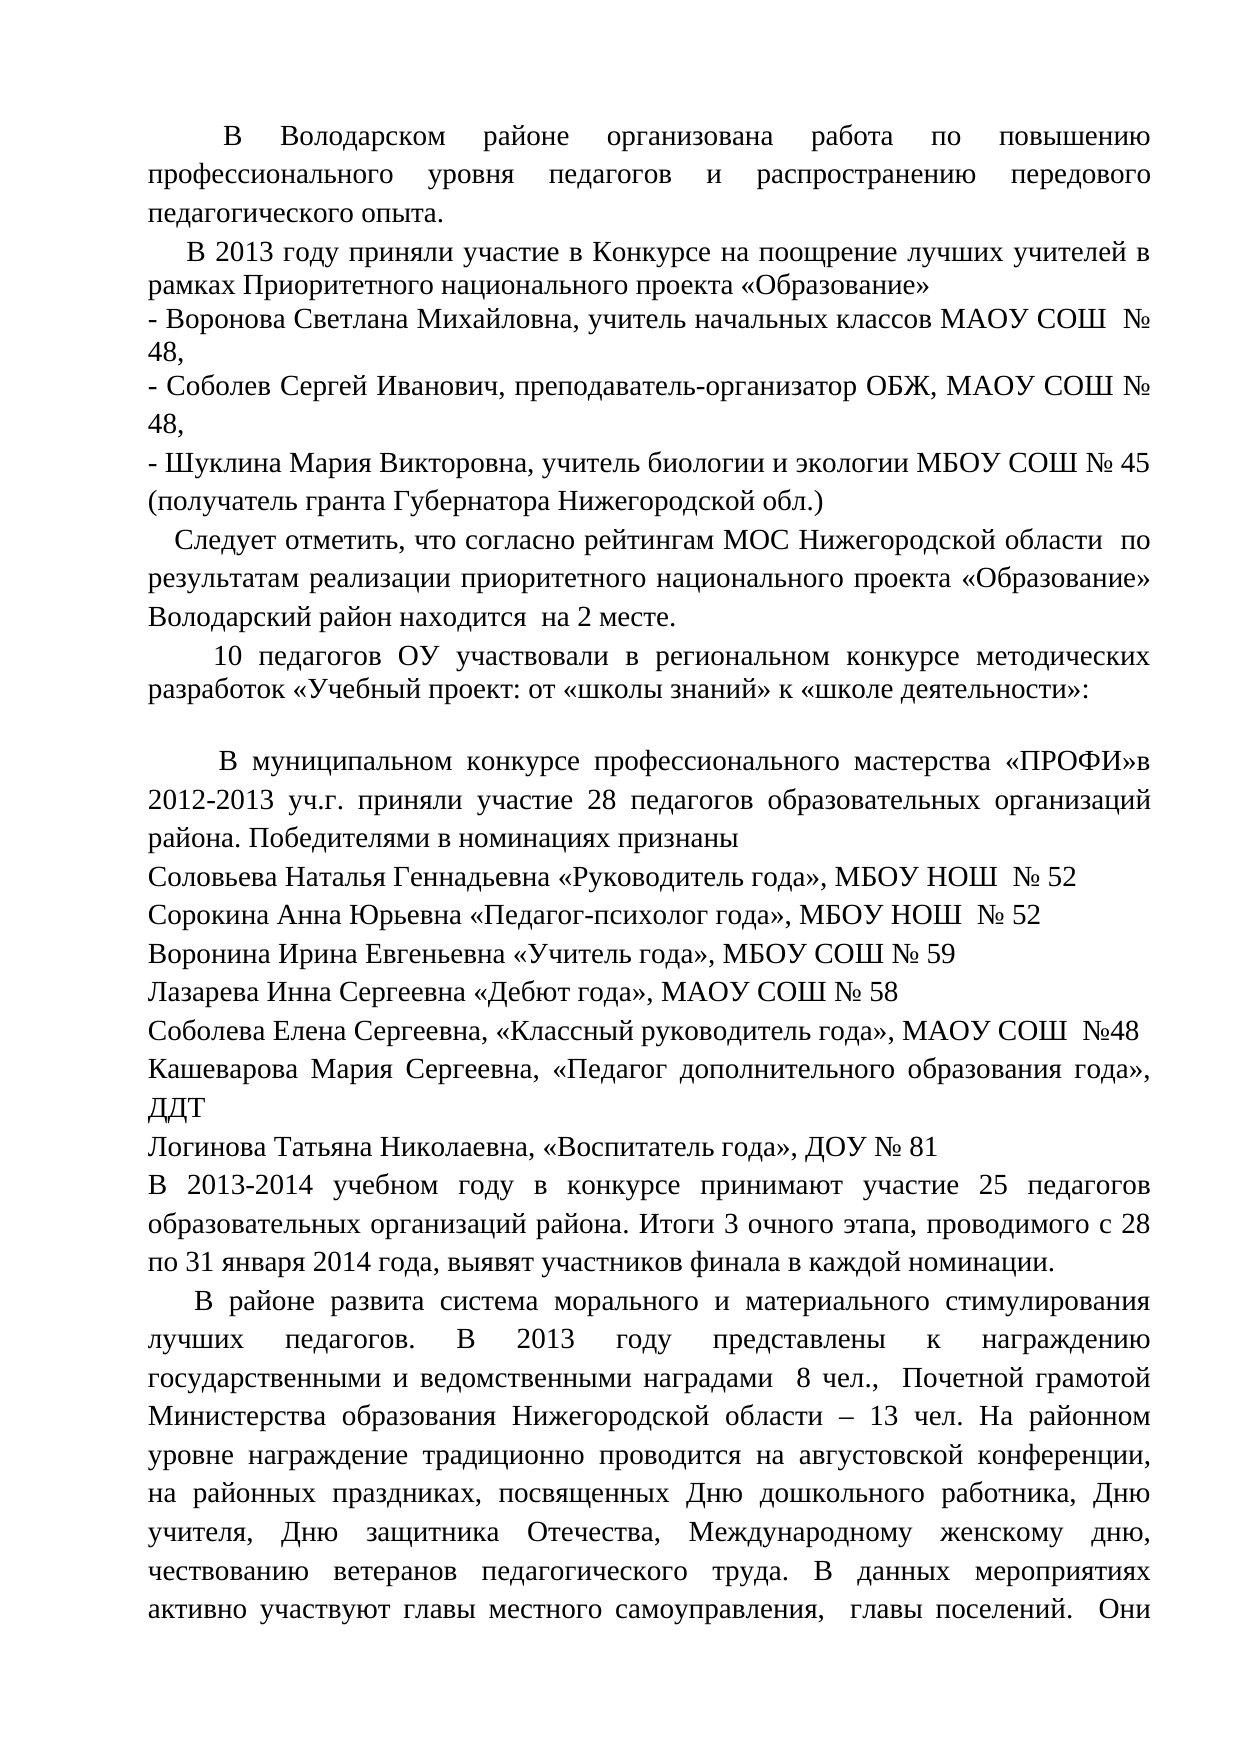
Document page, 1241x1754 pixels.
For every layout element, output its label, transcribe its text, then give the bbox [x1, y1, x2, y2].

text Воронина Ирина Евгеньевна «Учитель года», МБОУ СОШ № 59 [148, 936, 1152, 969]
text Следует отметить, что согласно рейтингам МОС Нижегородской области по результатам реализации приоритетного национального проекта «Образование» Володарский район находится на 2 месте. [148, 522, 1152, 633]
text Соболева Елена Сергеевна, «Классный руководитель года», МАОУ СОШ №48 [148, 1013, 1152, 1047]
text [148, 1283, 1152, 1625]
text Лазарева Инна Сергеевна «Дебют года», МАОУ СОШ № 58 [148, 974, 1152, 1008]
text В Володарском районе организована работа по повышению профессионального уровня педагогов и распространению передового педагогического опыта. [148, 118, 1152, 229]
text Кашеварова Мария Сергеевна, «Педагог дополнительного образования года», ДДТ [148, 1052, 1152, 1124]
text - Шуклина Мария Викторовна, учитель биологии и экологии МБОУ СОШ № 45 (получатель гранта Губернатора Нижегородской обл.) [148, 445, 1152, 517]
list 10 педагогов ОУ участвовали в региональном конкурсе методических разработок «Учебный проект: от «школы знаний» к «школе деятельности»: [148, 638, 1152, 705]
text - Соболев Сергей Иванович, преподаватель-организатор ОБЖ, МАОУ СОШ № 48, [148, 368, 1152, 440]
list В 2013 году приняли участие в Конкурсе на поощрение лучших учителей в рамках Приоритетного национального проекта «Образование» [148, 234, 1152, 301]
text В муниципальном конкурсе профессионального мастерства «ПРОФИ»в 2012-2013 уч.г. приняли участие 28 педагогов образовательных организаций района. Победителями в номинациях признаны [148, 743, 1152, 854]
text Сорокина Анна Юрьевна «Педагог-психолог года», МБОУ НОШ № 52 [148, 897, 1152, 931]
list - Воронова Светлана Михайловна, учитель начальных классов МАОУ СОШ № 48, [148, 301, 1152, 368]
text В 2013-2014 учебном году в конкурсе принимают участие 25 педагогов образовательных организаций района. Итоги 3 очного этапа, проводимого с 28 по 31 января 2014 года, выявят участников финала в каждой номинации. [148, 1167, 1152, 1278]
text Логинова Татьяна Николаевна, «Воспитатель года», ДОУ № 81 [148, 1129, 1152, 1162]
text Соловьева Наталья Геннадьевна «Руководитель года», МБОУ НОШ № 52 [148, 859, 1152, 892]
